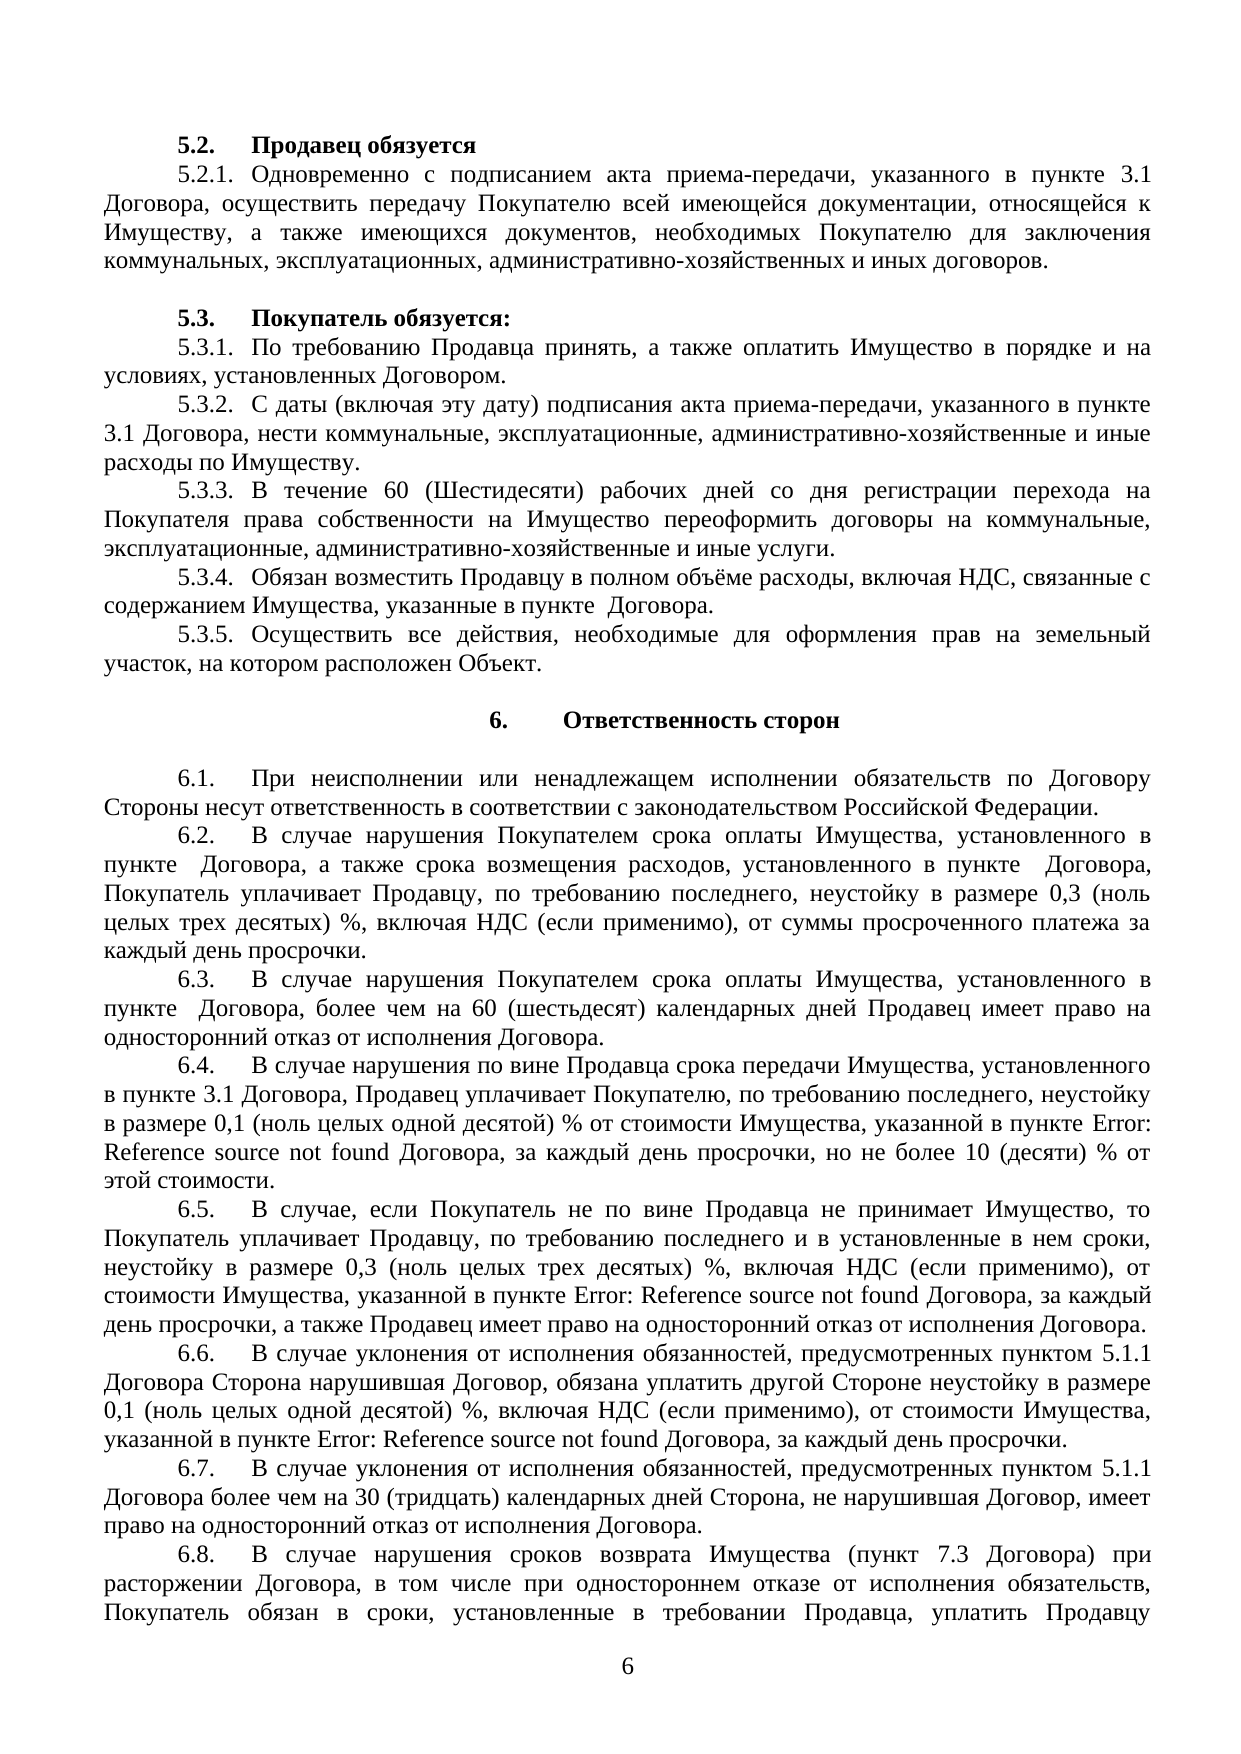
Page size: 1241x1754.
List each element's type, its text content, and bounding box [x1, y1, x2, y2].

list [103, 1539, 1152, 1626]
list Покупатель обязуется: [103, 303, 1152, 332]
list Обязан возместить Продавцу в полном объёме расходы, включая НДС, связанные с содержанием Имущества, указанные в пункте 4.8 Договора. [103, 562, 1152, 619]
list В течение 60 (Шестидесяти) рабочих дней со дня регистрации перехода на Покупателя права собственности на Имущество переоформить договоры на коммунальные, эксплуатационные, административно-хозяйственные и иные услуги. [103, 476, 1152, 562]
list С даты (включая эту дату) подписания акта приема-передачи, указанного в пункте 3.1 Договора, нести коммунальные, эксплуатационные, административно-хозяйственные и иные расходы по Имуществу. [103, 389, 1152, 476]
list В случае нарушения Покупателем срока оплаты Имущества, установленного в пункте 4.3 Договора, более чем на 60 (шестьдесят) календарных дней Продавец имеет право на односторонний отказ от исполнения Договора. [103, 964, 1152, 1051]
list В случае нарушения Покупателем срока оплаты Имущества, установленного в пункте 4.3 Договора, а также срока возмещения расходов, установленного в пункте 4.8 Договора, Покупатель уплачивает Продавцу, по требованию последнего, неустойку в размере 0,3 (ноль целых трех десятых) %, включая НДС (если применимо), от суммы просроченного платежа за каждый день просрочки. [103, 821, 1152, 964]
list Продавец обязуется [103, 131, 1152, 159]
list По требованию Продавца принять, а также оплатить Имущество в порядке и на условиях, установленных Договором. [103, 332, 1152, 389]
list При неисполнении или ненадлежащем исполнении обязательств по Договору Стороны несут ответственность в соответствии с законодательством Российской Федерации. [103, 763, 1152, 821]
list В случае уклонения от исполнения обязанностей, предусмотренных пунктом 5.1.1 Договора более чем на 30 (тридцать) календарных дней Сторона, не нарушившая Договор, имеет право на односторонний отказ от исполнения Договора. [103, 1453, 1152, 1539]
list Ответственность сторон [103, 706, 1152, 734]
list Осуществить все действия, необходимые для оформления прав на земельный участок, на котором расположен Объект. [103, 619, 1152, 677]
list Одновременно с подписанием акта приема-передачи, указанного в пункте 3.1 Договора, осуществить передачу Покупателю всей имеющейся документации, относящейся к Имуществу, а также имеющихся документов, необходимых Покупателю для заключения коммунальных, эксплуатационных, административно-хозяйственных и иных договоров. [103, 159, 1152, 274]
